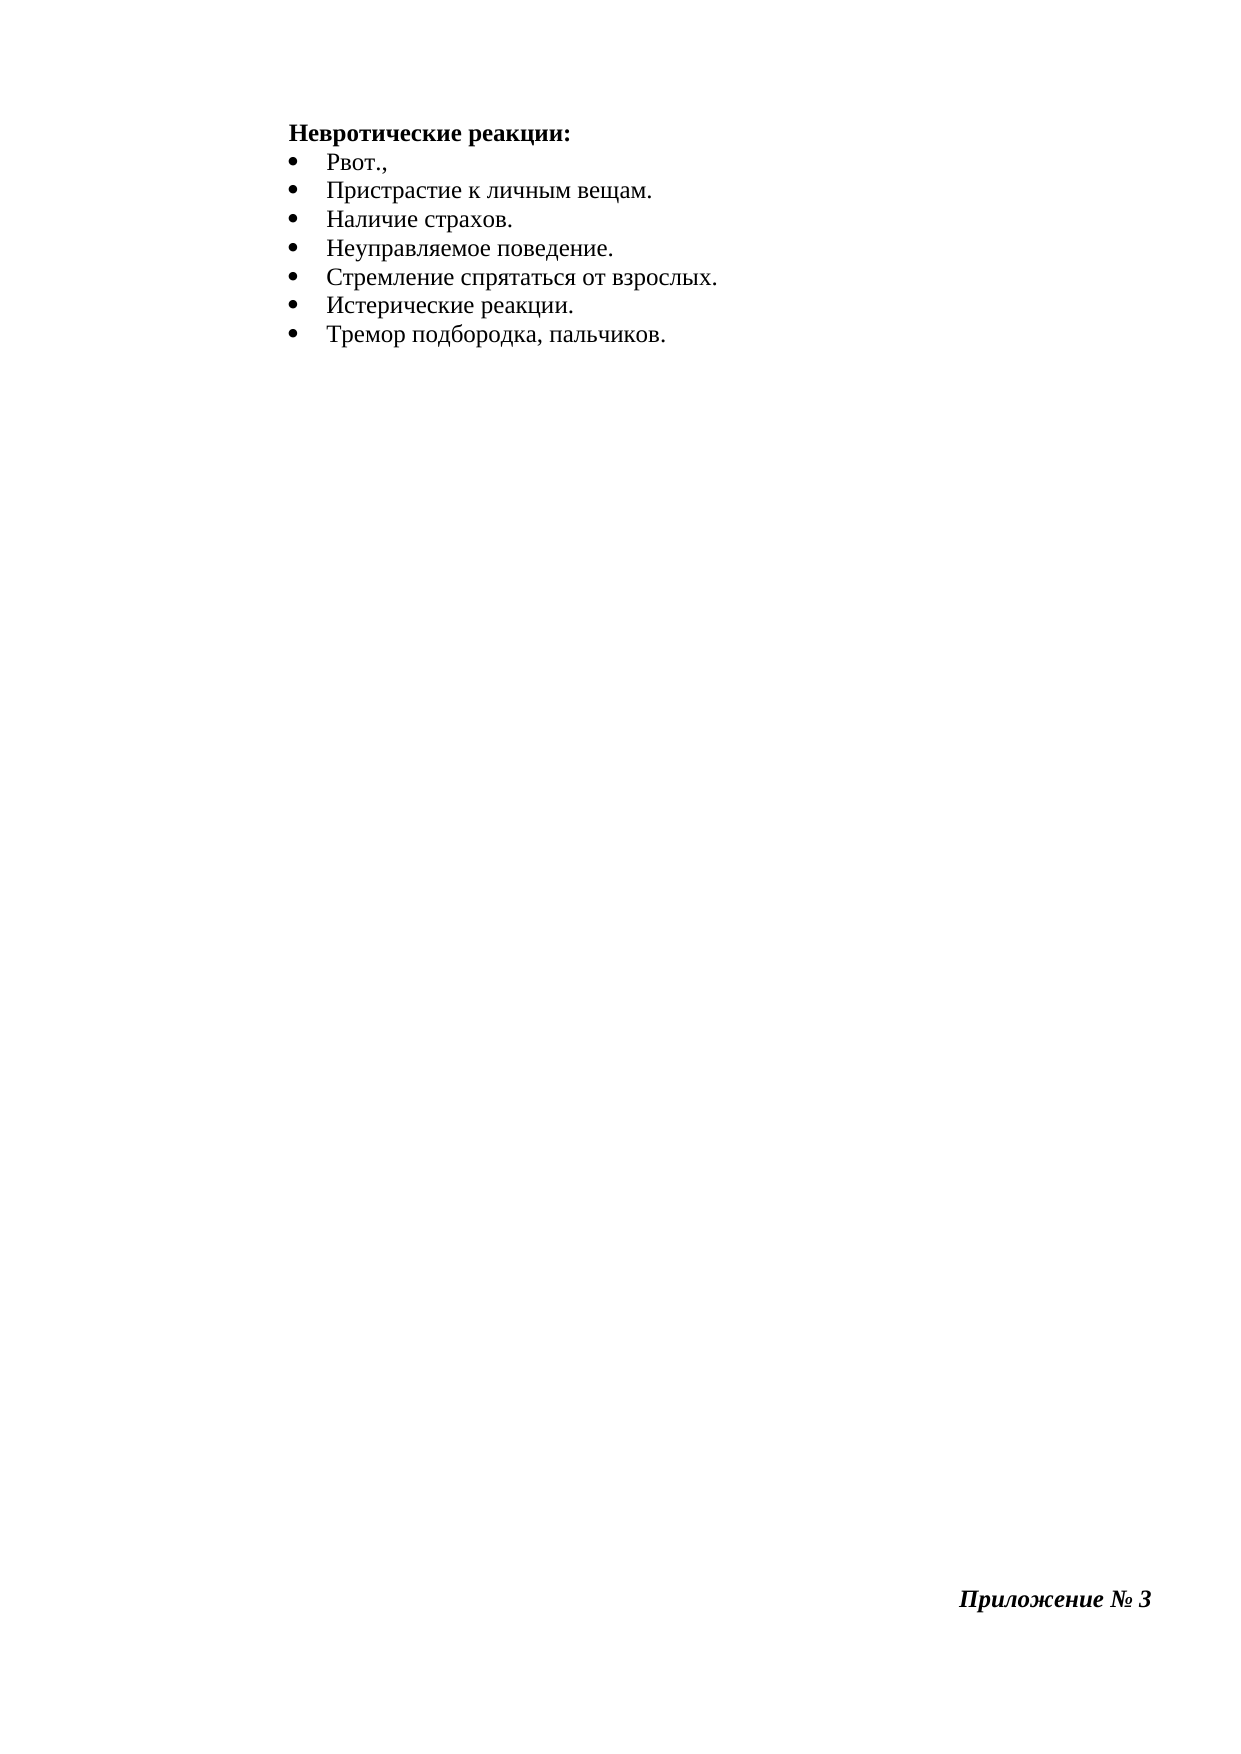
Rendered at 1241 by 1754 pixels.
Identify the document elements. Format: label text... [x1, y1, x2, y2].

list Стремление спрятаться от взрослых. [288, 262, 1152, 291]
list Истерические реакции. [288, 291, 1152, 319]
list Неуправляемое поведение. [288, 233, 1152, 262]
text Невротические реакции: [288, 118, 1152, 147]
text Приложение № 3 [177, 1584, 1152, 1613]
list Пристрастие к личным вещам. [288, 176, 1152, 204]
list Наличие страхов. [288, 204, 1152, 233]
list Тремор подбородка, пальчиков. [288, 319, 1152, 348]
list Рвот., [288, 147, 1152, 176]
